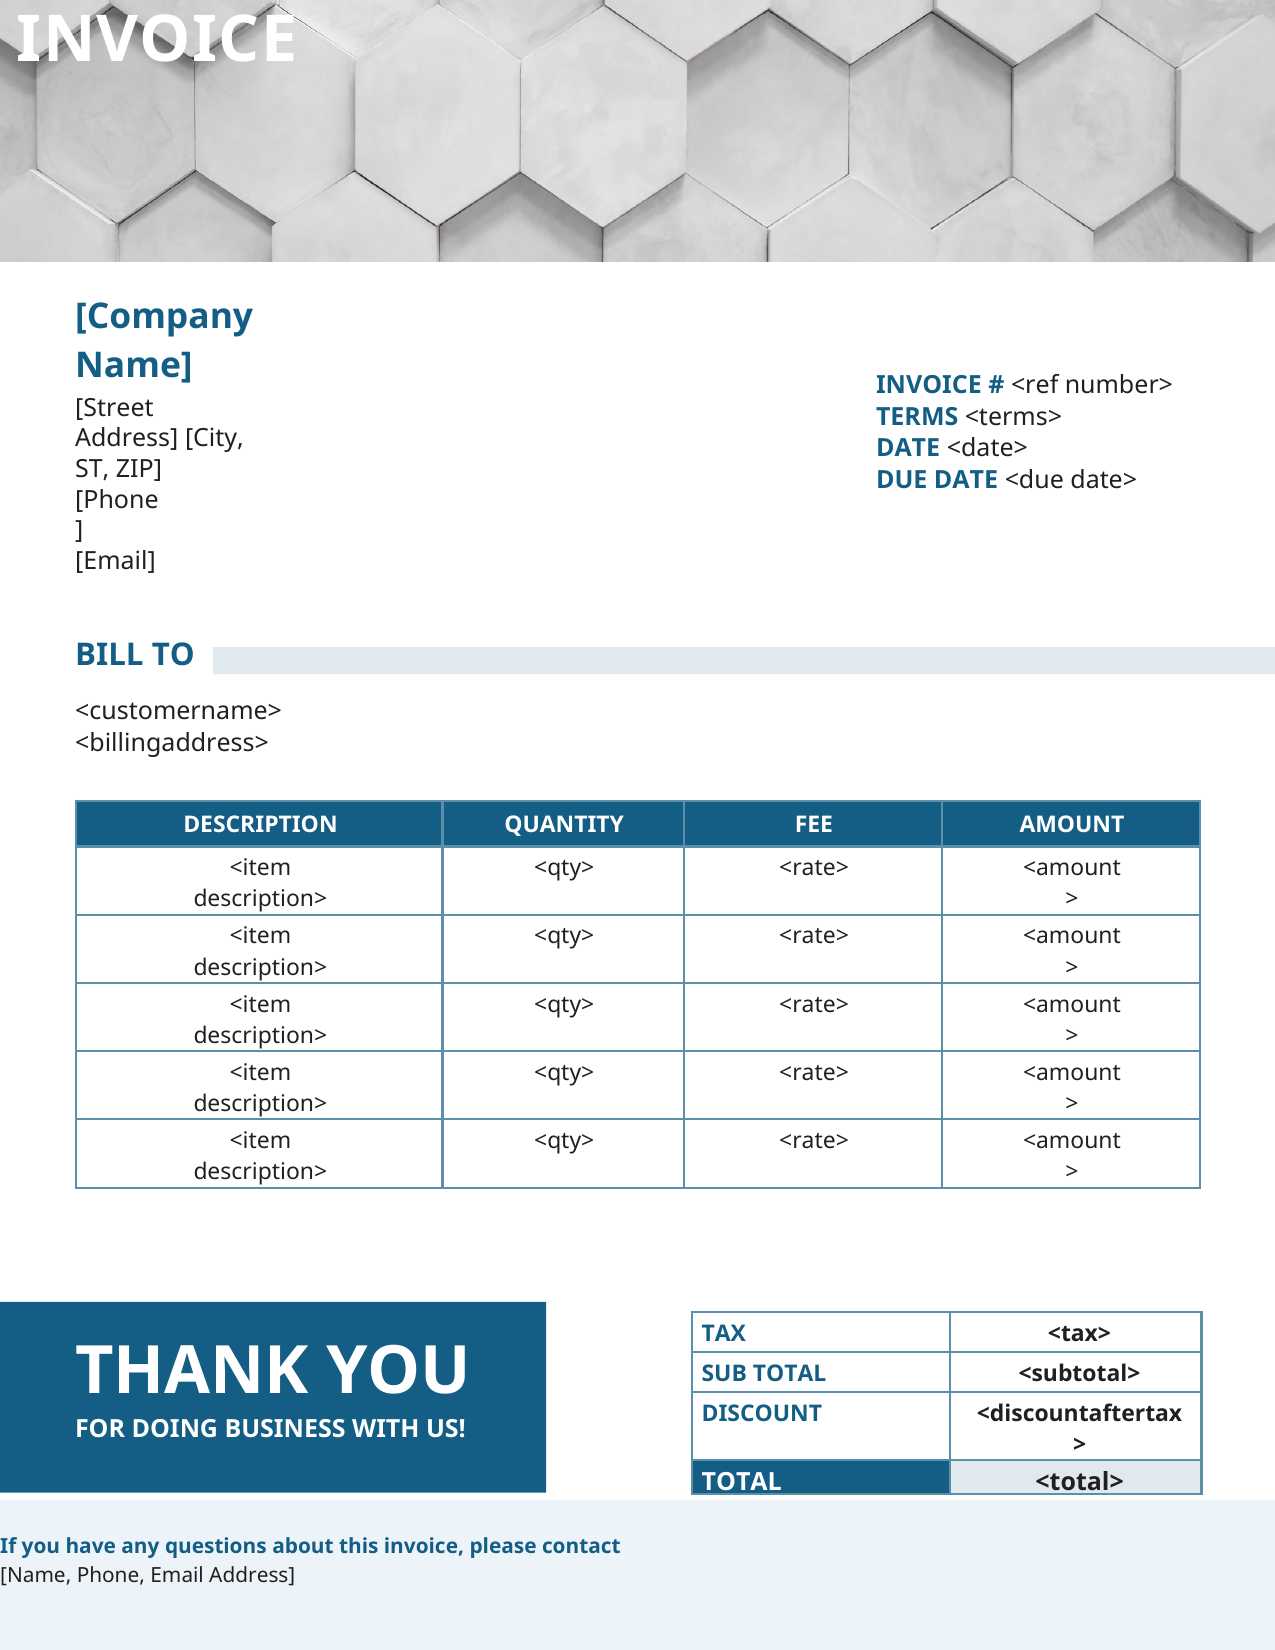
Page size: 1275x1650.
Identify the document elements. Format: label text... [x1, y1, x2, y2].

table_cell <rate> [685, 1120, 941, 1187]
table_cell <item description> [77, 916, 441, 982]
table_cell <item description> [77, 984, 441, 1050]
text INVOICE # <ref number> [876, 368, 1275, 400]
picture [0, 0, 1275, 262]
table_header DESCRIPTION [77, 802, 441, 845]
table_cell <item description> [77, 1120, 441, 1187]
text DATE <date> [876, 432, 1275, 463]
table_cell <item description> [77, 1052, 441, 1118]
table_cell <qty> [444, 848, 683, 914]
table_header AMOUNT [943, 802, 1199, 845]
table_cell <amount> [943, 916, 1199, 982]
table_cell <rate> [685, 916, 941, 982]
table_cell <amount> [943, 1120, 1199, 1187]
table_cell <rate> [685, 984, 941, 1050]
table_cell <amount> [943, 848, 1199, 914]
table_cell <item description> [77, 848, 441, 914]
table_cell <qty> [444, 1052, 683, 1118]
table_cell <qty> [444, 1120, 683, 1187]
text [Street Address] [City, ST, ZIP] [75, 392, 256, 484]
table_cell <rate> [685, 848, 941, 914]
table_cell <qty> [444, 984, 683, 1050]
table_header QUANTITY [444, 802, 683, 845]
text DUE DATE <due date> [876, 463, 1275, 495]
table_cell <amount> [943, 1052, 1199, 1118]
text <billingaddress> [75, 726, 1275, 758]
text <customername> [75, 693, 1275, 726]
text TERMS <terms> [876, 400, 1275, 432]
title [Company Name] [75, 291, 370, 387]
text [Phone] [Email] [75, 484, 163, 576]
text BILL TO [75, 632, 1275, 674]
table_cell <rate> [685, 1052, 941, 1118]
table_header FEE [685, 802, 941, 845]
table_cell <qty> [444, 916, 683, 982]
table_cell <amount> [943, 984, 1199, 1050]
